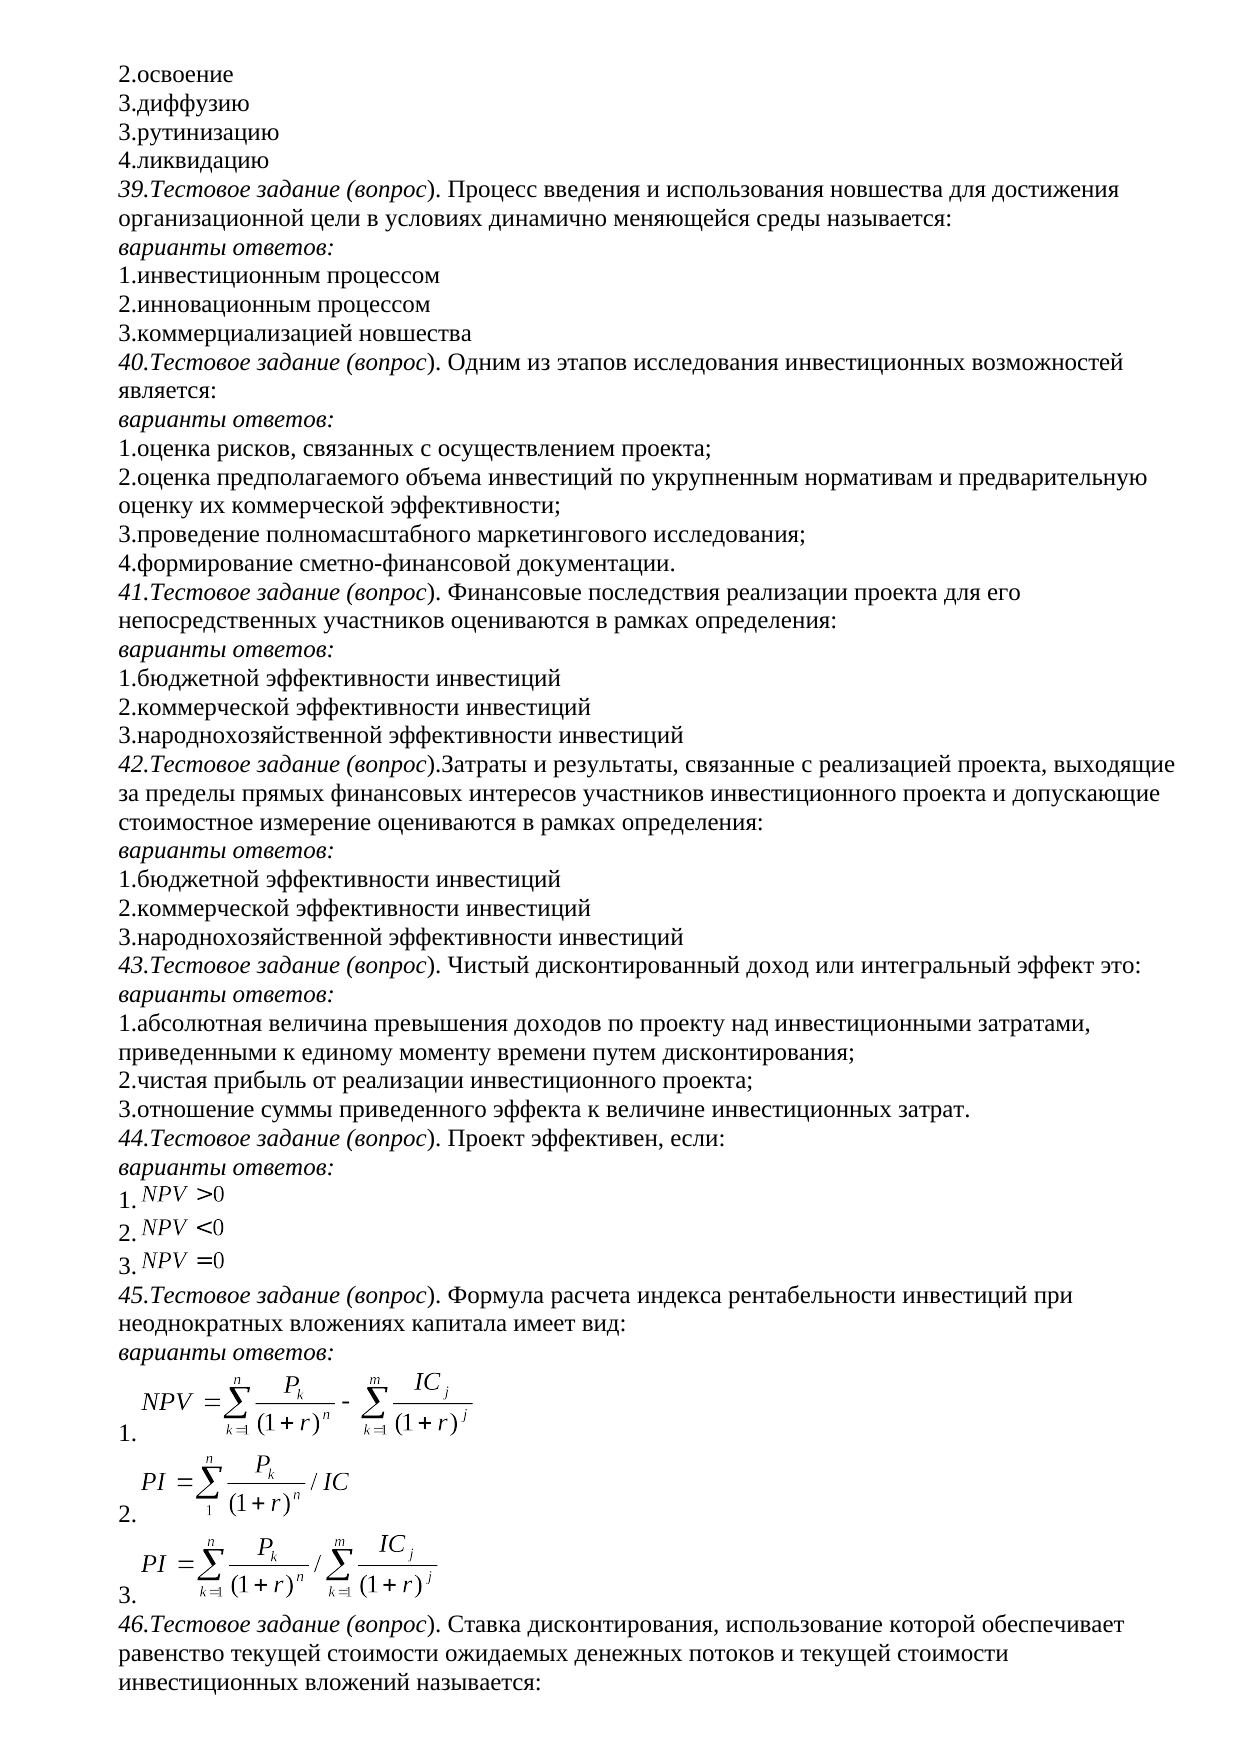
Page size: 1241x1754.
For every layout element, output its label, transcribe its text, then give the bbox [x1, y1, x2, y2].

text 45.Тестовое задание (вопрос). Формула расчета индекса рентабельности инвестиций при неоднократных вложениях капитала имеет вид: [118, 1280, 1181, 1337]
text 40.Тестовое задание (вопрос). Одним из этапов исследования инвестиционных возможностей является: [118, 347, 1181, 404]
text 1.абсолютная величина превышения доходов по проекту над инвестиционными затратами, приведенными к единому моменту времени путем дисконтирования; [118, 1008, 1181, 1065]
text 2.чистая прибыль от реализации инвестиционного проекта; [118, 1065, 1181, 1094]
text варианты ответов: [118, 404, 1181, 433]
text 42.Тестовое задание (вопрос).Затраты и результаты, связанные с реализацией проекта, выходящие за пределы прямых финансовых интересов участников инвестиционного проекта и допускающие стоимостное измерение оцениваются в рамках определения: [118, 749, 1181, 835]
text 3. [118, 1247, 1181, 1280]
text 2.коммерческой эффективности инвестиций [118, 692, 1181, 720]
picture [136, 1366, 479, 1442]
text 1. [118, 1180, 1181, 1213]
text 3.народнохозяйственной эффективности инвестиций [118, 720, 1181, 749]
text 3.отношение суммы приведенного эффекта к величине инвестиционных затрат. [118, 1094, 1181, 1123]
picture [136, 1447, 354, 1523]
text 4.формирование сметно-финансовой документации. [118, 548, 1181, 577]
text варианты ответов: [118, 1152, 1181, 1180]
text 39.Тестовое задание (вопрос). Процесс введения и использования новшества для достижения организационной цели в условиях динамично меняющейся среды называется: [118, 174, 1181, 232]
text варианты ответов: [118, 232, 1181, 260]
text 3.диффузию [118, 88, 1181, 117]
text варианты ответов: [118, 835, 1181, 864]
text 4.ликвидацию [118, 145, 1181, 174]
text 41.Тестовое задание (вопрос). Финансовые последствия реализации проекта для его непосредственных участников оцениваются в рамках определения: [118, 577, 1181, 634]
text 3.проведение полномасштабного маркетингового исследования; [118, 519, 1181, 548]
text 44.Тестовое задание (вопрос). Проект эффективен, если: [118, 1123, 1181, 1152]
text 1.бюджетной эффективности инвестиций [118, 864, 1181, 893]
text 2. [118, 1213, 1181, 1247]
text варианты ответов: [118, 979, 1181, 1008]
text 2.освоение [118, 59, 1181, 88]
text 3.рутинизацию [118, 117, 1181, 145]
text 2. [118, 1447, 1181, 1528]
text 1.бюджетной эффективности инвестиций [118, 663, 1181, 692]
text 43.Тестовое задание (вопрос). Чистый дисконтированный доход или интегральный эффект это: [118, 950, 1181, 979]
text 2.инновационным процессом [118, 289, 1181, 318]
text 1.инвестиционным процессом [118, 260, 1181, 289]
text 3.коммерциализацией новшества [118, 318, 1181, 347]
picture [136, 1213, 229, 1242]
picture [136, 1528, 442, 1604]
picture [136, 1246, 229, 1275]
text 3.народнохозяйственной эффективности инвестиций [118, 922, 1181, 950]
text варианты ответов: [118, 634, 1181, 663]
text 46.Тестовое задание (вопрос). Ставка дисконтирования, использование которой обеспечивает равенство текущей стоимости ожидаемых денежных потоков и текущей стоимости инвестиционных вложений называется: [118, 1609, 1181, 1695]
text 1.оценка рисков, связанных с осуществлением проекта; [118, 433, 1181, 462]
text 2.оценка предполагаемого объема инвестиций по укрупненным нормативам и предварительную оценку их коммерческой эффективности; [118, 462, 1181, 519]
text варианты ответов: [118, 1337, 1181, 1366]
text 2.коммерческой эффективности инвестиций [118, 893, 1181, 922]
picture [136, 1180, 229, 1208]
